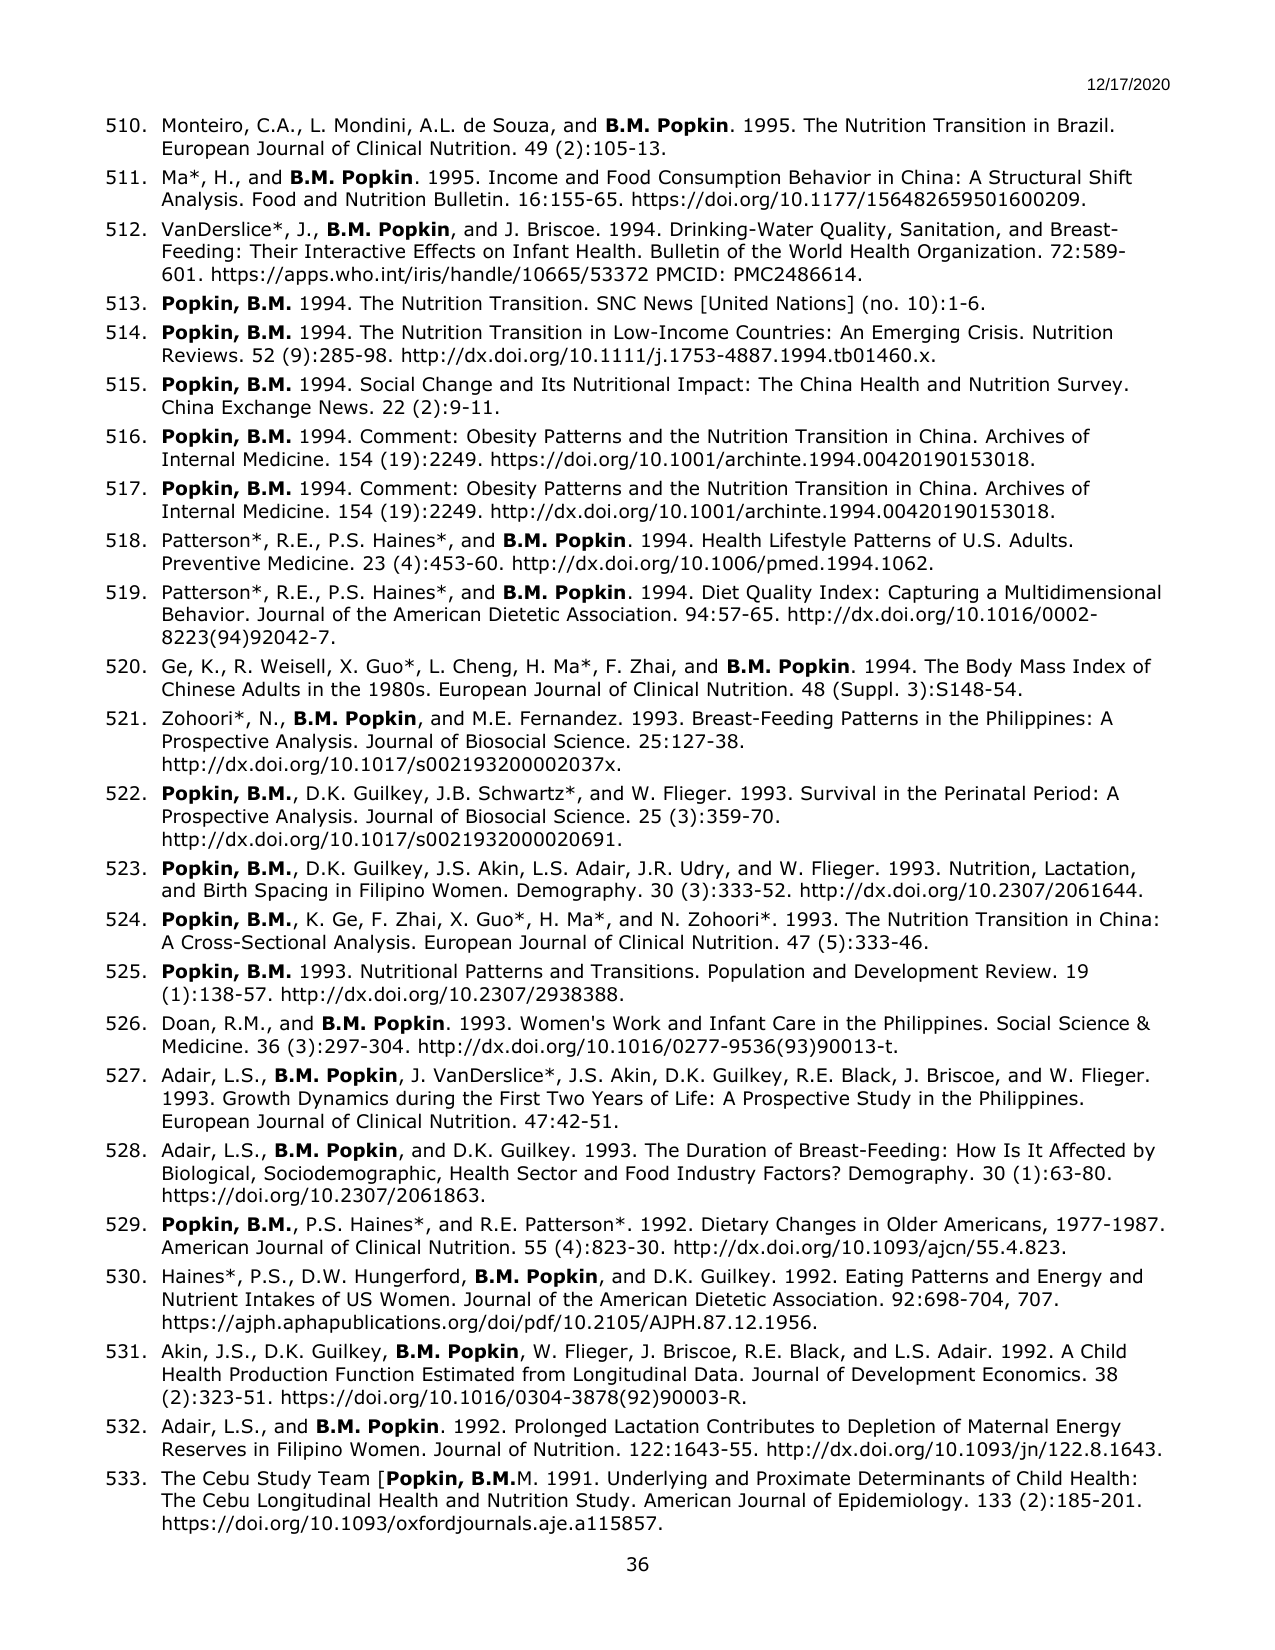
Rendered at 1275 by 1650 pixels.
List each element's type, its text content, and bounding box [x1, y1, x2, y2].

list Popkin, B.M., D.K. Guilkey, J.B. Schwartz*, and W. Flieger. 1993. Survival in the Perinatal Period: A Prospective Analysis. Journal of Biosocial Science. 25 (3):359-70. http://dx.doi.org/10.1017/s0021932000020691. [105, 781, 1170, 850]
list Adair, L.S., and B.M. Popkin. 1992. Prolonged Lactation Contributes to Depletion of Maternal Energy Reserves in Filipino Women. Journal of Nutrition. 122:1643-55. http://dx.doi.org/10.1093/jn/122.8.1643. [105, 1414, 1170, 1460]
list Zohoori*, N., B.M. Popkin, and M.E. Fernandez. 1993. Breast-Feeding Patterns in the Philippines: A Prospective Analysis. Journal of Biosocial Science. 25:127-38. http://dx.doi.org/10.1017/s002193200002037x. [105, 707, 1170, 775]
list Doan, R.M., and B.M. Popkin. 1993. Women's Work and Infant Care in the Philippines. Social Science & Medicine. 36 (3):297-304. http://dx.doi.org/10.1016/0277-9536(93)90013-t. [105, 1012, 1170, 1057]
list Popkin, B.M., K. Ge, F. Zhai, X. Guo*, H. Ma*, and N. Zohoori*. 1993. The Nutrition Transition in China: A Cross-Sectional Analysis. European Journal of Clinical Nutrition. 47 (5):333-46. [105, 908, 1170, 954]
list Popkin, B.M. 1994. Comment: Obesity Patterns and the Nutrition Transition in China. Archives of Internal Medicine. 154 (19):2249. https://doi.org/10.1001/archinte.1994.00420190153018. [105, 424, 1170, 470]
list Popkin, B.M. 1994. The Nutrition Transition in Low-Income Countries: An Emerging Crisis. Nutrition Reviews. 52 (9):285-98. http://dx.doi.org/10.1111/j.1753-4887.1994.tb01460.x. [105, 321, 1170, 366]
list Ge, K., R. Weisell, X. Guo*, L. Cheng, H. Ma*, F. Zhai, and B.M. Popkin. 1994. The Body Mass Index of Chinese Adults in the 1980s. European Journal of Clinical Nutrition. 48 (Suppl. 3):S148-54. [105, 655, 1170, 701]
list Popkin, B.M. 1994. Social Change and Its Nutritional Impact: The China Health and Nutrition Survey. China Exchange News. 22 (2):9-11. [105, 373, 1170, 418]
list Akin, J.S., D.K. Guilkey, B.M. Popkin, W. Flieger, J. Briscoe, R.E. Black, and L.S. Adair. 1992. A Child Health Production Function Estimated from Longitudinal Data. Journal of Development Economics. 38 (2):323-51. https://doi.org/10.1016/0304-3878(92)90003-R. [105, 1339, 1170, 1408]
list Popkin, B.M. 1993. Nutritional Patterns and Transitions. Population and Development Review. 19 (1):138-57. http://dx.doi.org/10.2307/2938388. [105, 960, 1170, 1006]
list Adair, L.S., B.M. Popkin, and D.K. Guilkey. 1993. The Duration of Breast-Feeding: How Is It Affected by Biological, Sociodemographic, Health Sector and Food Industry Factors? Demography. 30 (1):63-80. https://doi.org/10.2307/2061863. [105, 1138, 1170, 1207]
list Popkin, B.M. 1994. The Nutrition Transition. SNC News [United Nations] (no. 10):1-6. [105, 292, 1170, 314]
list Popkin, B.M., D.K. Guilkey, J.S. Akin, L.S. Adair, J.R. Udry, and W. Flieger. 1993. Nutrition, Lactation, and Birth Spacing in Filipino Women. Demography. 30 (3):333-52. http://dx.doi.org/10.2307/2061644. [105, 856, 1170, 902]
list VanDerslice*, J., B.M. Popkin, and J. Briscoe. 1994. Drinking-Water Quality, Sanitation, and Breast-Feeding: Their Interactive Effects on Infant Health. Bulletin of the World Health Organization. 72:589-601. https://apps.who.int/iris/handle/10665/53372 PMCID: PMC2486614. [105, 217, 1170, 286]
list Patterson*, R.E., P.S. Haines*, and B.M. Popkin. 1994. Diet Quality Index: Capturing a Multidimensional Behavior. Journal of the American Dietetic Association. 94:57-65. http://dx.doi.org/10.1016/0002-8223(94)92042-7. [105, 580, 1170, 649]
list Monteiro, C.A., L. Mondini, A.L. de Souza, and B.M. Popkin. 1995. The Nutrition Transition in Brazil. European Journal of Clinical Nutrition. 49 (2):105-13. [105, 113, 1170, 159]
list Haines*, P.S., D.W. Hungerford, B.M. Popkin, and D.K. Guilkey. 1992. Eating Patterns and Energy and Nutrient Intakes of US Women. Journal of the American Dietetic Association. 92:698-704, 707. https://ajph.aphapublications.org/doi/pdf/10.2105/AJPH.87.12.1956. [105, 1265, 1170, 1333]
list Ma*, H., and B.M. Popkin. 1995. Income and Food Consumption Behavior in China: A Structural Shift Analysis. Food and Nutrition Bulletin. 16:155-65. https://doi.org/10.1177/156482659501600209. [105, 165, 1170, 211]
list Popkin, B.M. 1994. Comment: Obesity Patterns and the Nutrition Transition in China. Archives of Internal Medicine. 154 (19):2249. http://dx.doi.org/10.1001/archinte.1994.00420190153018. [105, 476, 1170, 522]
list Patterson*, R.E., P.S. Haines*, and B.M. Popkin. 1994. Health Lifestyle Patterns of U.S. Adults. Preventive Medicine. 23 (4):453-60. http://dx.doi.org/10.1006/pmed.1994.1062. [105, 528, 1170, 574]
list Adair, L.S., B.M. Popkin, J. VanDerslice*, J.S. Akin, D.K. Guilkey, R.E. Black, J. Briscoe, and W. Flieger. 1993. Growth Dynamics during the First Two Years of Life: A Prospective Study in the Philippines. European Journal of Clinical Nutrition. 47:42-51. [105, 1064, 1170, 1132]
list Popkin, B.M., P.S. Haines*, and R.E. Patterson*. 1992. Dietary Changes in Older Americans, 1977-1987. American Journal of Clinical Nutrition. 55 (4):823-30. http://dx.doi.org/10.1093/ajcn/55.4.823. [105, 1213, 1170, 1259]
list The Cebu Study Team [Popkin, B.M.M. 1991. Underlying and Proximate Determinants of Child Health: The Cebu Longitudinal Health and Nutrition Study. American Journal of Epidemiology. 133 (2):185-201. https://doi.org/10.1093/oxfordjournals.aje.a115857. [105, 1466, 1170, 1534]
